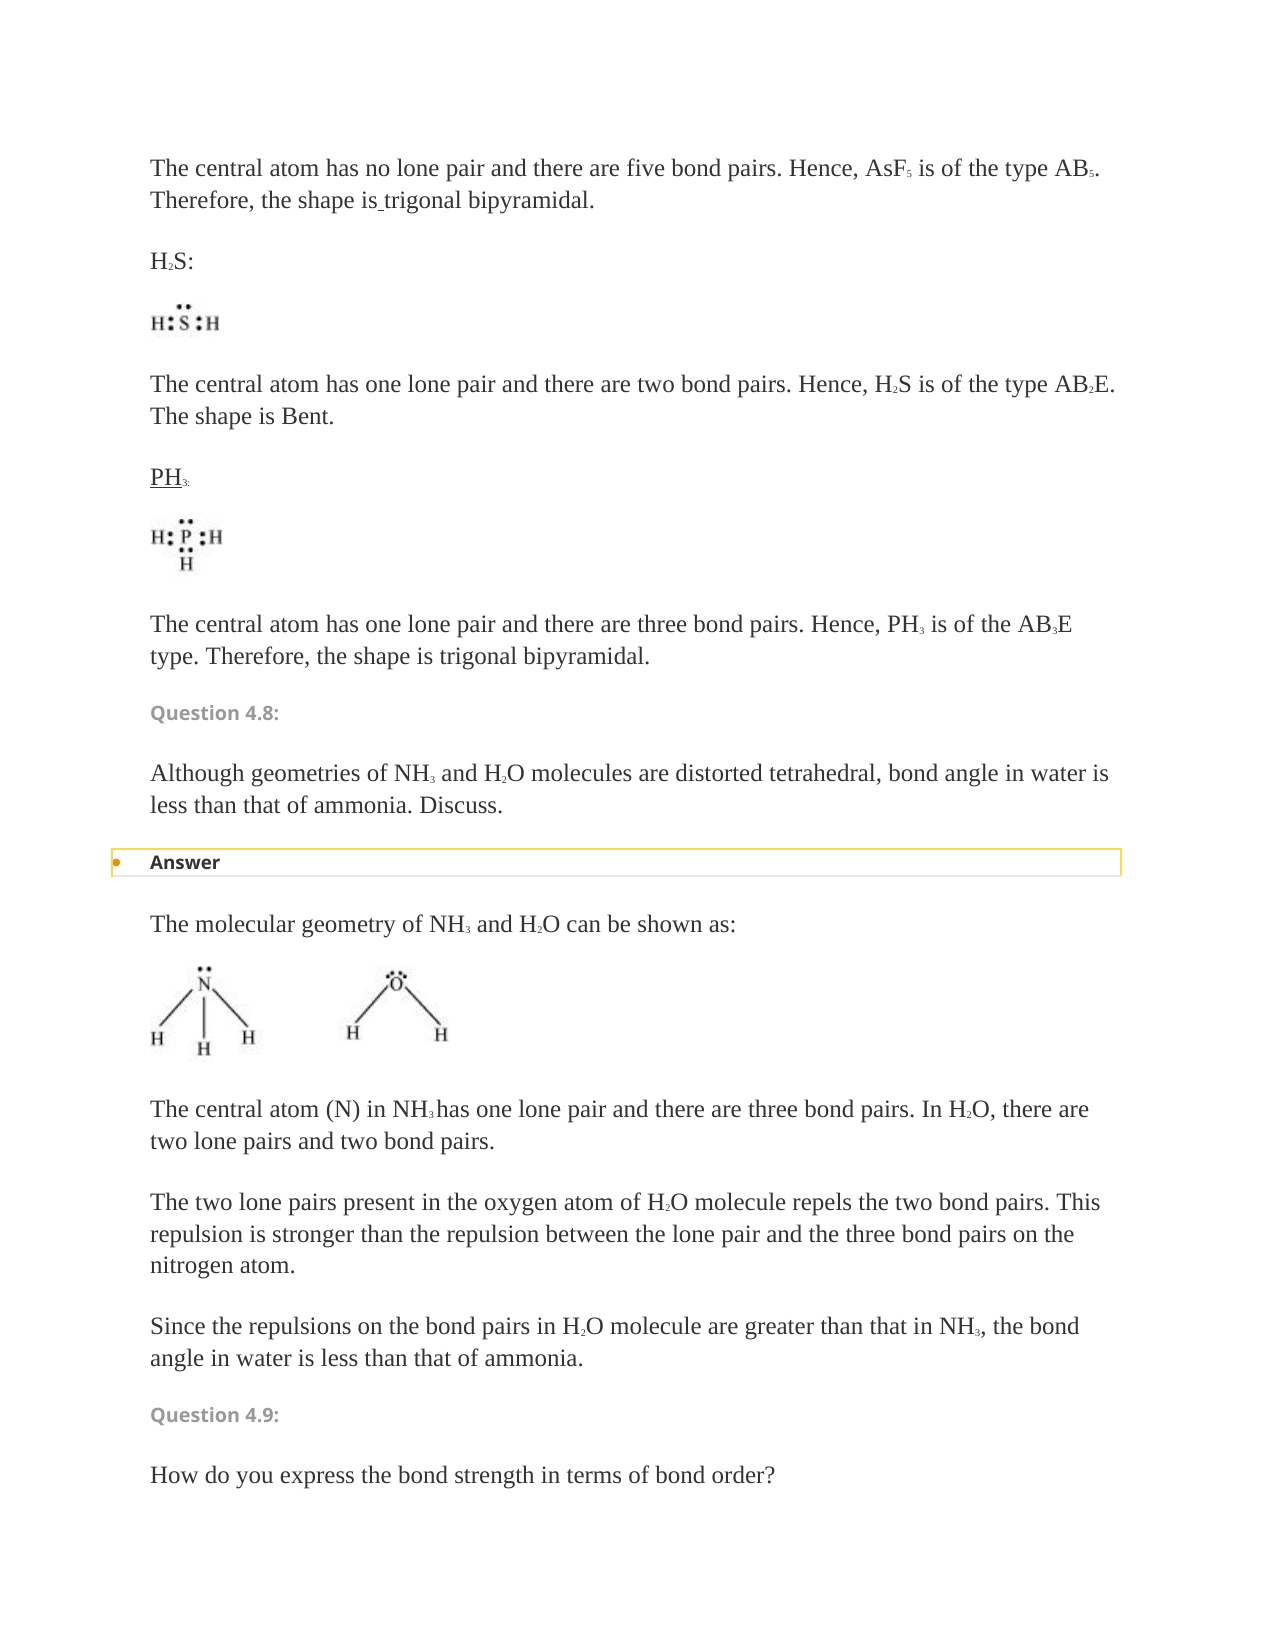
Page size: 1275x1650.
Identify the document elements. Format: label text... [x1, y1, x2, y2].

text The central atom has one lone pair and there are two bond pairs. Hence, H2S is of the type AB2E. The shape is Bent. [150, 366, 1125, 429]
text Since the repulsions on the bond pairs in H2O molecule are greater than that in NH3, the bond angle in water is less than that of ammonia. [150, 1308, 1125, 1372]
text PH3: [150, 459, 1125, 490]
picture [150, 519, 223, 578]
text The central atom (N) in NH3 has one lone pair and there are three bond pairs. In H2O, there are two lone pairs and two bond pairs. [150, 1091, 1125, 1155]
list Answer [113, 850, 1120, 875]
text The two lone pairs present in the oxygen atom of H2O molecule repels the two bond pairs. This repulsion is stronger than the repulsion between the lone pair and the three bond pairs on the nitrogen atom. [150, 1184, 1125, 1279]
text Question 4.8: [150, 699, 1125, 726]
text Although geometries of NH3 and H2O molecules are distorted tetrahedral, bond angle in water is less than that of ammonia. Discuss. [150, 755, 1125, 819]
text The central atom has no lone pair and there are five bond pairs. Hence, AsF5 is of the type AB5. Therefore, the shape is trigonal bipyramidal. [150, 150, 1125, 213]
text How do you express the bond strength in terms of bond order? [150, 1457, 1125, 1489]
text The central atom has one lone pair and there are three bond pairs. Hence, PH3 is of the AB3E type. Therefore, the shape is trigonal bipyramidal. [150, 606, 1125, 670]
picture [150, 303, 220, 337]
text H2S: [150, 243, 1125, 274]
text Question 4.9: [150, 1401, 1125, 1428]
text The molecular geometry of NH3 and H2O can be shown as: [150, 906, 1125, 938]
picture [150, 966, 449, 1062]
